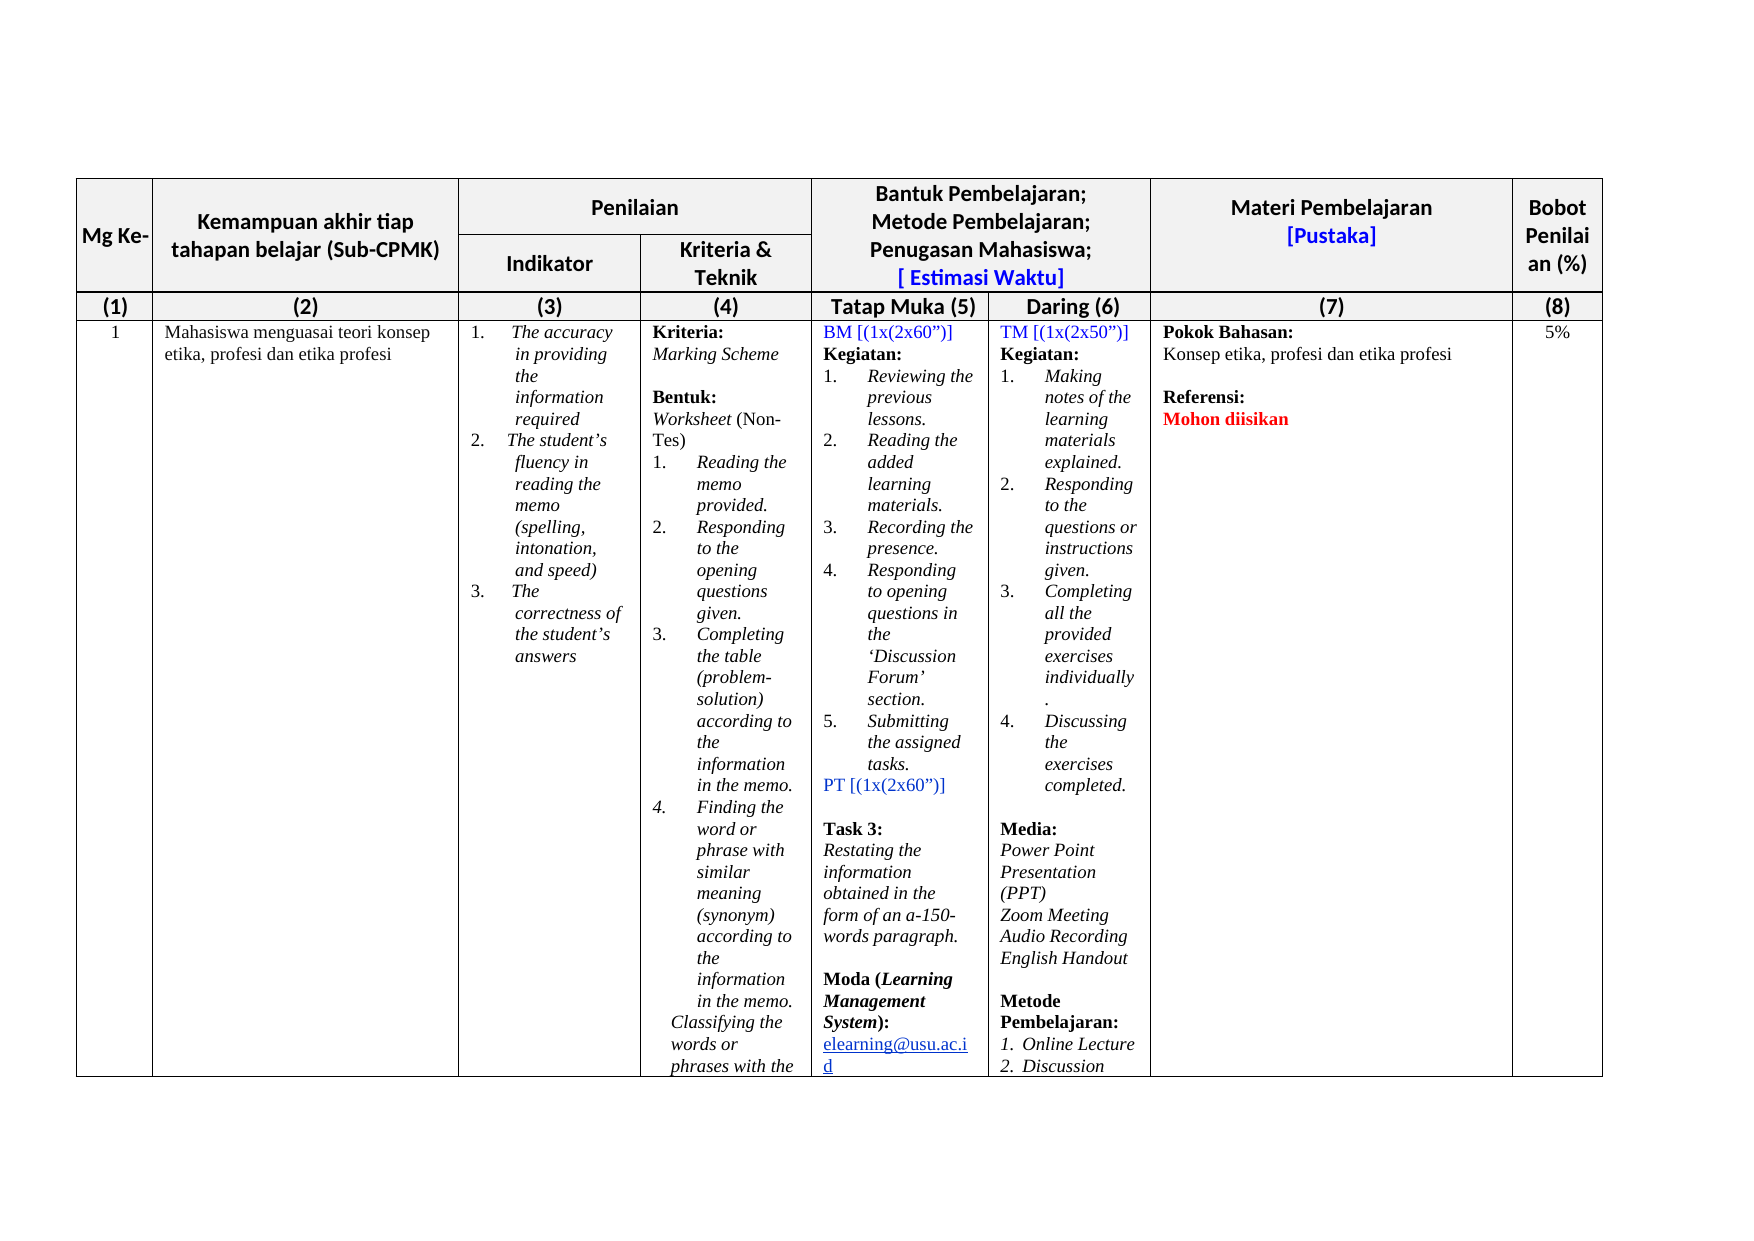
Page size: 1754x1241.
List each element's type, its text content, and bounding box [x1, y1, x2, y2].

table_header Bantuk Pembelajaran; Metode Pembelajaran; Penugasan Mahasiswa; [ Estimasi Waktu] [812, 179, 1150, 291]
table_header Mg Ke- [77, 179, 152, 291]
table_cell (7) [1151, 293, 1512, 320]
table_header Penilaian [459, 179, 811, 234]
table_header Bobot Penilaian (%) [1513, 179, 1602, 291]
table_cell (4) [641, 293, 811, 320]
table_header Kemampuan akhir tiap tahapan belajar (Sub-CPMK) [153, 179, 458, 291]
table_cell Tatap Muka (5) [812, 293, 988, 320]
table_cell (1) [77, 293, 152, 320]
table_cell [812, 321, 988, 1076]
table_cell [459, 321, 640, 1076]
table_header Materi Pembelajaran [Pustaka] [1151, 179, 1512, 291]
table_cell 5% [1513, 321, 1602, 1076]
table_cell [641, 321, 811, 1076]
table_cell (8) [1513, 293, 1602, 320]
table_cell 1 [77, 321, 152, 1076]
table_cell Kriteria & Teknik [641, 235, 811, 291]
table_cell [153, 321, 458, 1076]
table_cell Daring (6) [989, 293, 1150, 320]
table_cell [1151, 321, 1512, 1076]
table_cell (3) [459, 293, 640, 320]
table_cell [989, 321, 1150, 1076]
table_cell (2) [153, 293, 458, 320]
table_cell Indikator [459, 235, 640, 291]
